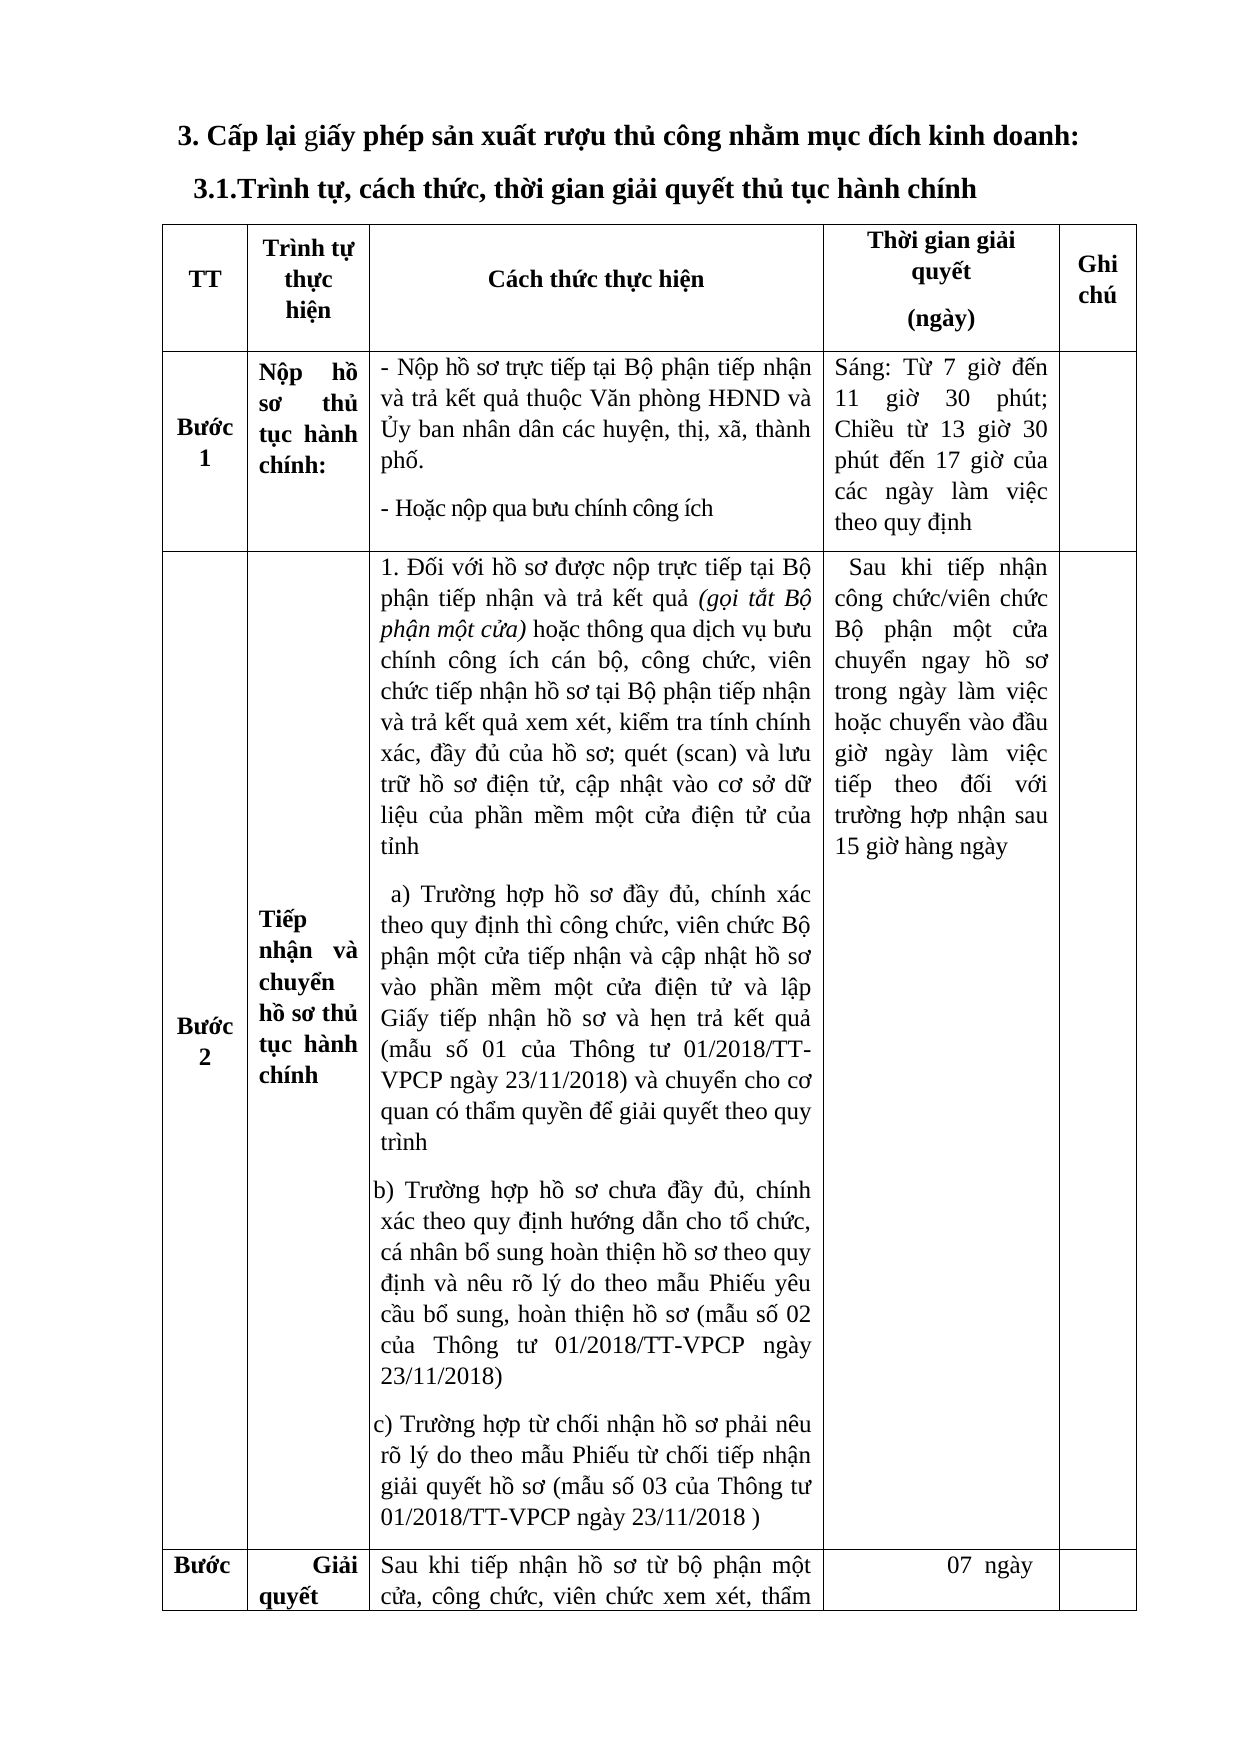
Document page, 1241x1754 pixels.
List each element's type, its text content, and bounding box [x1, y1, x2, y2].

table_cell [1060, 352, 1136, 551]
table_cell Bước 3 [163, 1550, 247, 1610]
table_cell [248, 1550, 369, 1610]
table_cell ngày [824, 1550, 1059, 1610]
table_header Trình tự thực hiện [248, 225, 369, 351]
table_header Cách thức thực hiện [370, 225, 823, 351]
table_cell Bước 1 [163, 352, 247, 551]
text 3.1.Trình tự, cách thức, thời gian giải quyết thủ tục hành chính [118, 171, 1122, 204]
table_header TT [163, 225, 247, 351]
table_cell [1060, 1550, 1136, 1610]
table_cell Bước 2 [163, 552, 247, 1549]
table_cell Tiếp nhận và chuyển hồ sơ thủ tục hành chính [248, 552, 369, 1549]
table_cell - Nộp hồ sơ trực tiếp tại Bộ phận tiếp nhận và trả kết quả thuộc Văn phòng HĐND và Ủy ban nhân dân các huyện, thị, xã, thành phố. - Hoặc nộp qua bưu chính công ích [370, 352, 823, 551]
table_header Thời gian giải quyết (ngày) [824, 225, 1059, 351]
table_cell Sáng: Từ 7 giờ đến 11 giờ 30 phút; Chiều từ 13 giờ 30 phút đến 17 giờ của các ngày làm việc theo quy định [824, 352, 1059, 551]
table_cell [1060, 552, 1136, 1549]
table_cell Nộp hồ sơ thủ tục hành chính: [248, 352, 369, 551]
table_cell 1. Đối với hồ sơ được nộp trực tiếp tại Bộ phận tiếp nhận và trả kết quả (gọi tắt Bộ phận một cửa) hoặc thông qua dịch vụ bưu chính công ích cán bộ, công chức, viên chức tiếp nhận hồ sơ tại Bộ phận tiếp nhận và trả kết quả xem xét, kiểm tra tính chính xác, đầy đủ của hồ sơ; quét (scan) và lưu trữ hồ sơ điện tử, cập nhật vào cơ sở dữ liệu của phần mềm một cửa điện tử của tỉnh a) Trường hợp hồ sơ đầy đủ, chính xác theo quy định thì công chức, viên chức Bộ phận một cửa tiếp nhận và cập nhật hồ sơ vào phần mềm một cửa điện tử và lập Giấy tiếp nhận hồ sơ và hẹn trả kết quả (mẫu số 01 của Thông tư 01/2018/TT-VPCP ngày 23/11/2018) và chuyển cho cơ quan có thẩm quyền để giải quyết theo quy trình b) Trường hợp hồ sơ chưa đầy đủ, chính xác theo quy định hướng dẫn cho tổ chức, cá nhân bổ sung hoàn thiện hồ sơ theo quy định và nêu rõ lý do theo mẫu Phiếu yêu cầu bổ sung, hoàn thiện hồ sơ (mẫu số 02 của Thông tư 01/2018/TT-VPCP ngày 23/11/2018) c) Trường hợp từ chối nhận hồ sơ phải nêu rõ lý do theo mẫu Phiếu từ chối tiếp nhận giải quyết hồ sơ (mẫu số 03 của Thông tư 01/2018/TT-VPCP ngày 23/11/2018 ) [370, 552, 823, 1549]
text 3. Cấp lại giấy phép sản xuất rượu thủ công nhằm mục đích kinh doanh: [118, 118, 1122, 152]
table_header Ghi chú [1060, 225, 1136, 351]
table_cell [370, 1550, 823, 1610]
table_cell Sau khi tiếp nhận công chức/viên chức Bộ phận một cửa chuyển ngay hồ sơ trong ngày làm việc hoặc chuyển vào đầu giờ ngày làm việc tiếp theo đối với trường hợp nhận sau 15 giờ hàng ngày [824, 552, 1059, 1549]
